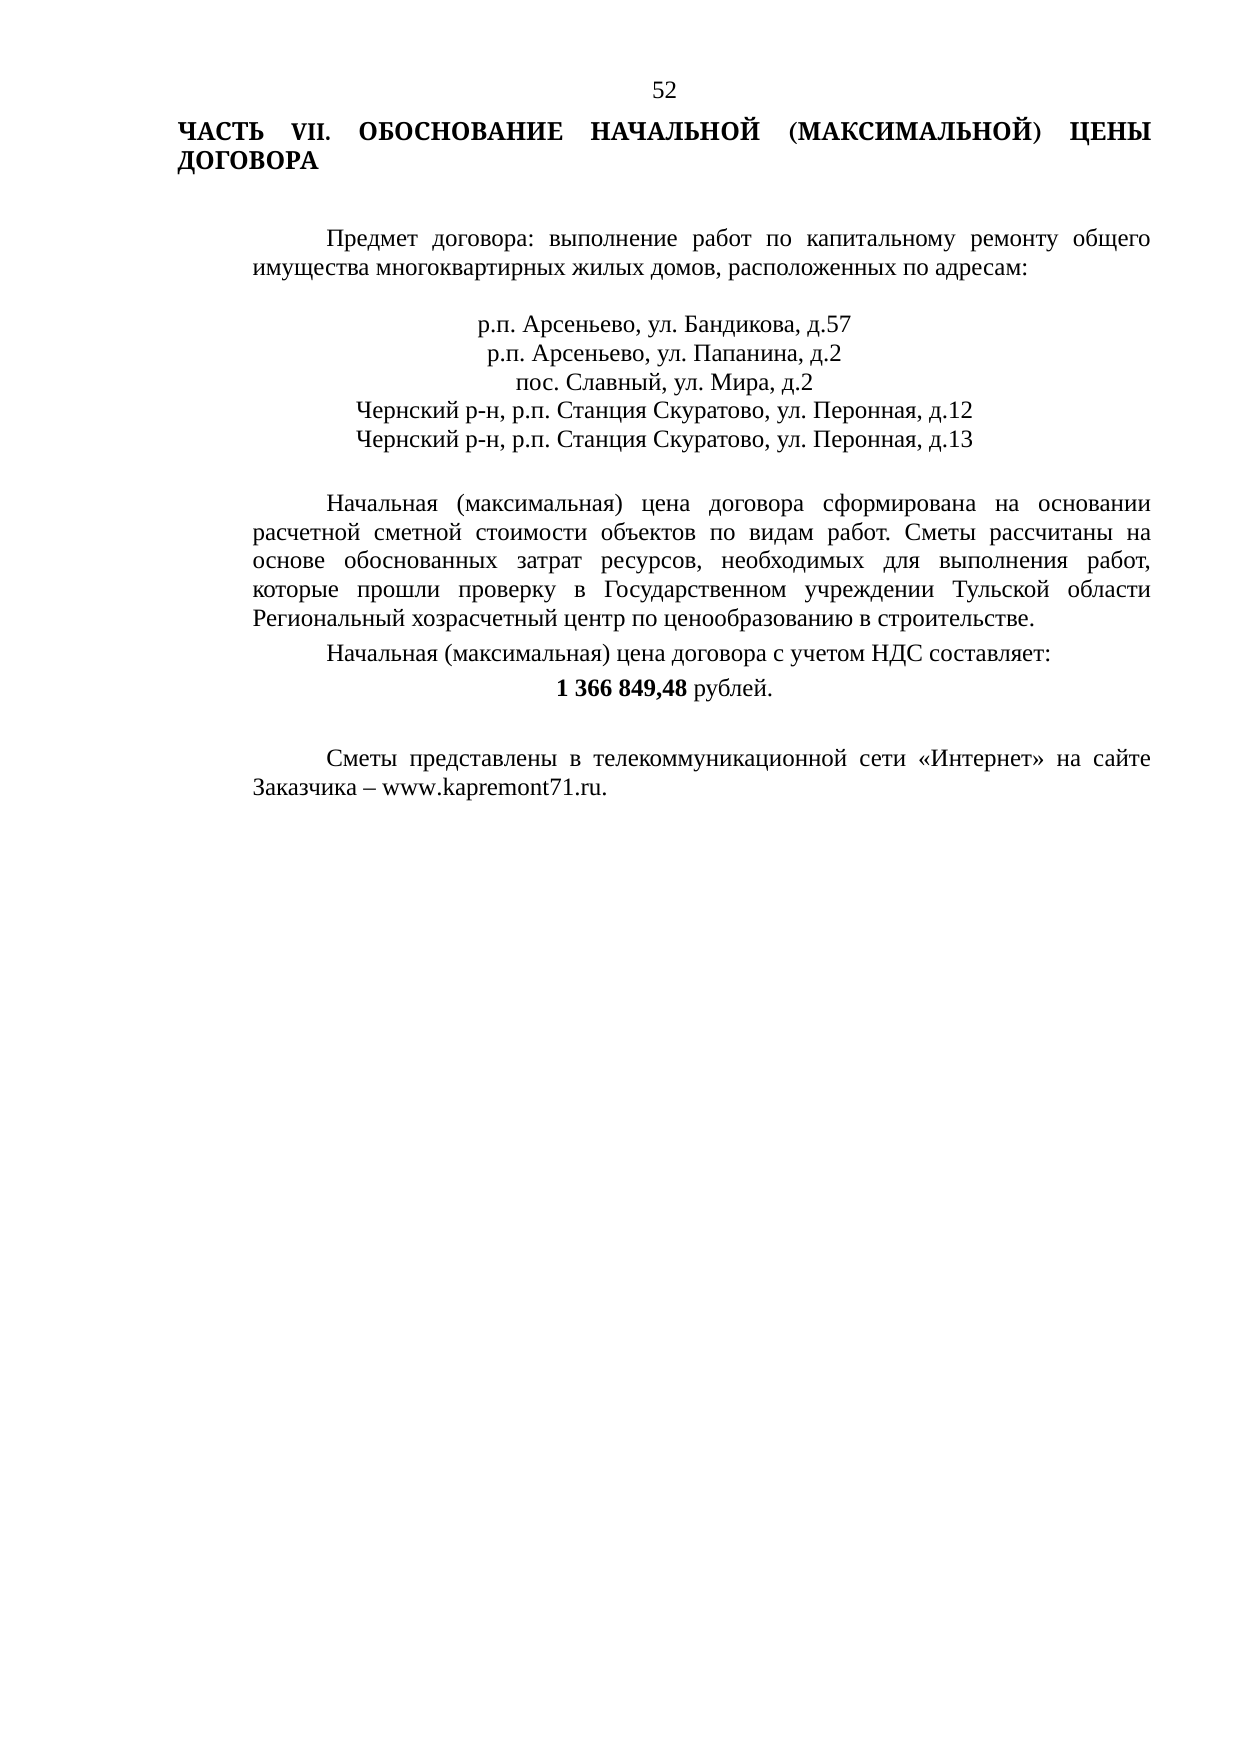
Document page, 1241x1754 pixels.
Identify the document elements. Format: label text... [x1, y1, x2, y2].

text Предмет договора: выполнение работ по капитальному ремонту общего имущества многоквартирных жилых домов, расположенных по адресам: [252, 223, 1152, 281]
text Чернский р-н, р.п. Станция Скуратово, ул. Перонная, д.13 [177, 424, 1152, 453]
text Начальная (максимальная) цена договора с учетом НДС составляет: [252, 638, 1152, 667]
text 1 366 849,48 рублей. [177, 673, 1152, 702]
text Сметы представлены в телекоммуникационной сети «Интернет» на сайте Заказчика – www.kapremont71.ru. [252, 743, 1152, 801]
subtitle ЧАСТЬ VII. ОБОСНОВАНИЕ НАЧАЛЬНОЙ (МАКСИМАЛЬНОЙ) ЦЕНЫ ДОГОВОРА [177, 118, 1152, 176]
text р.п. Арсеньево, ул. Бандикова, д.57 [177, 309, 1152, 338]
text пос. Славный, ул. Мира, д.2 [177, 367, 1152, 396]
text Чернский р-н, р.п. Станция Скуратово, ул. Перонная, д.12 [177, 396, 1152, 424]
text р.п. Арсеньево, ул. Папанина, д.2 [177, 338, 1152, 367]
text Начальная (максимальная) цена договора сформирована на основании расчетной сметной стоимости объектов по видам работ. Сметы рассчитаны на основе обоснованных затрат ресурсов, необходимых для выполнения работ, которые прошли проверку в Государственном учреждении Тульской области Региональный хозрасчетный центр по ценообразованию в строительстве. [252, 488, 1152, 632]
